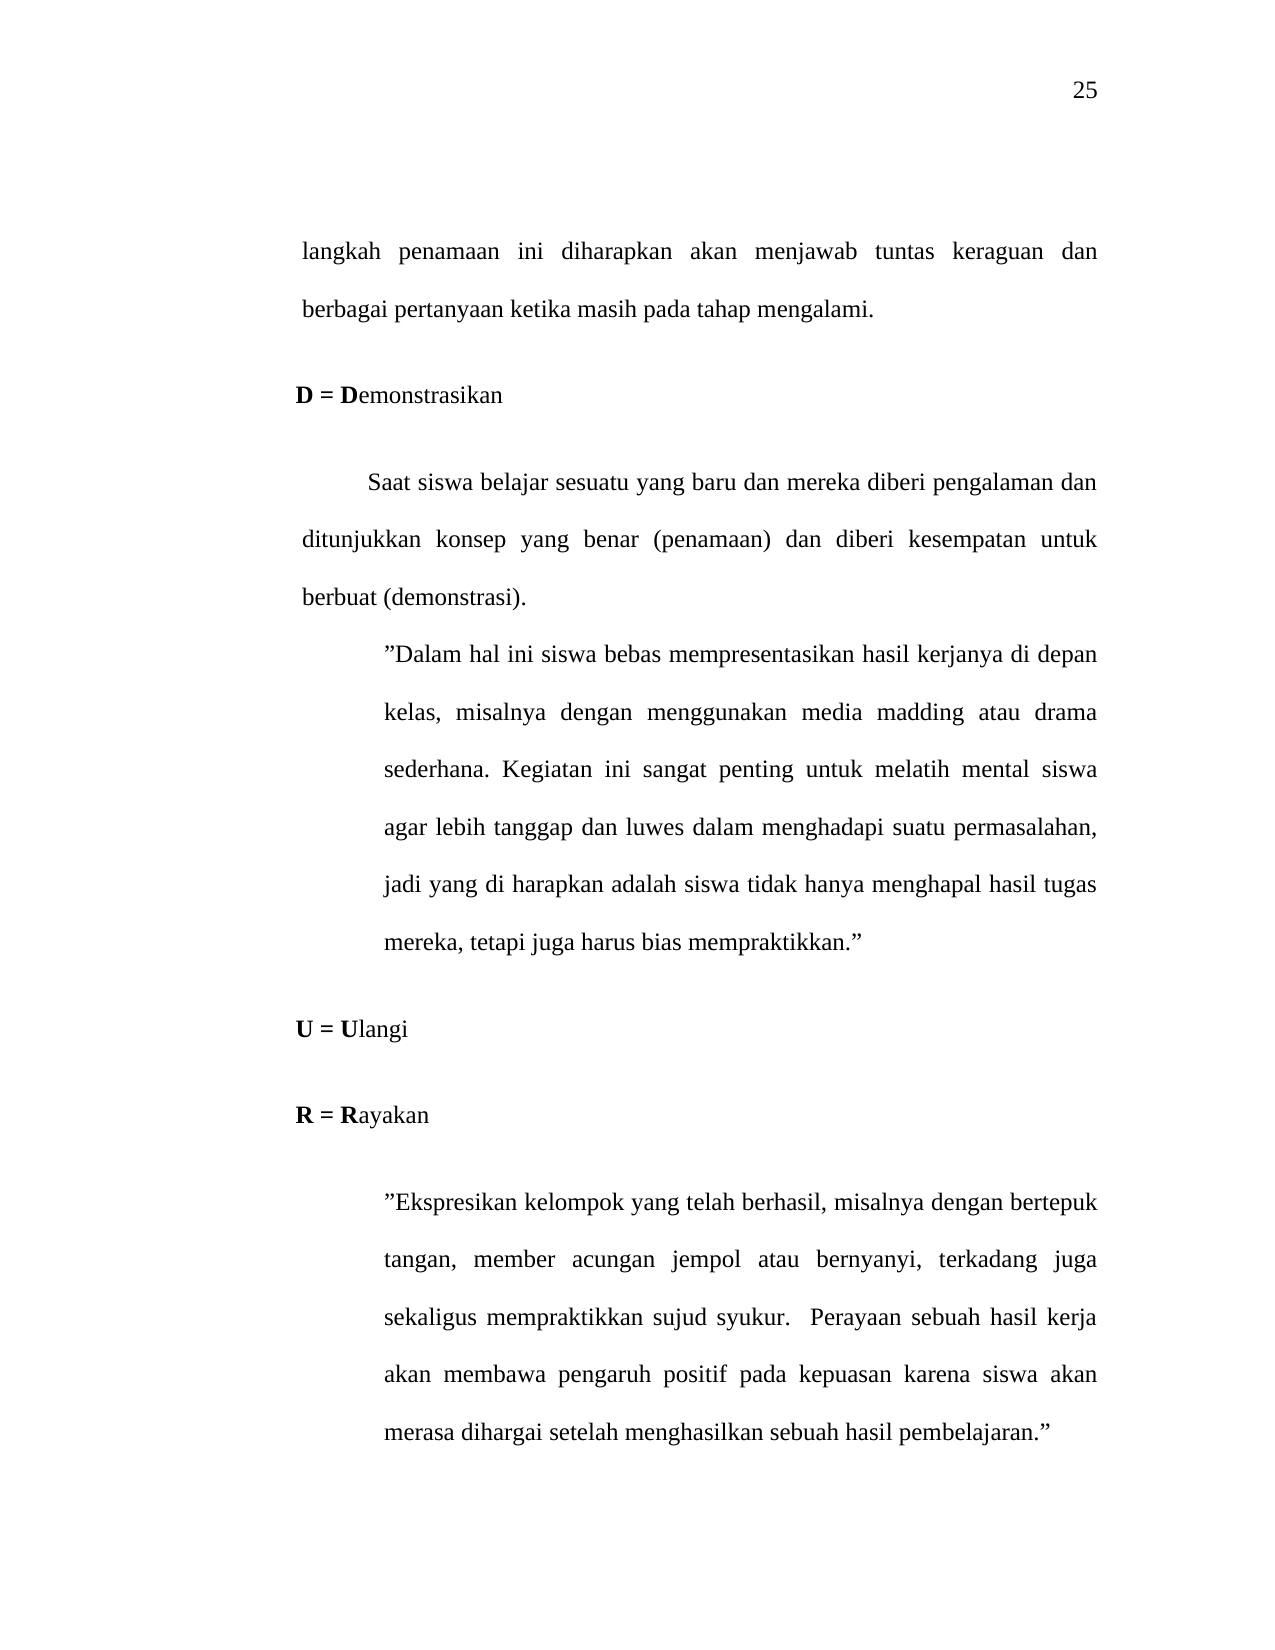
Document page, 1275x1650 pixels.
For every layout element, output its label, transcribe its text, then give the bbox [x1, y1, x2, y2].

text ”Ekspresikan kelompok yang telah berhasil, misalnya dengan bertepuk tangan, member acungan jempol atau bernyanyi, terkadang juga sekaligus mempraktikkan sujud syukur. Perayaan sebuah hasil kerja akan membawa pengaruh positif pada kepuasan karena siswa akan merasa dihargai setelah menghasilkan sebuah hasil pembelajaran.” [384, 1187, 1098, 1446]
text U = Ulangi [295, 1014, 1098, 1042]
text D = Demonstrasikan [295, 380, 1098, 409]
text Saat siswa belajar sesuatu yang baru dan mereka diberi pengalaman dan ditunjukkan konsep yang benar (penamaan) dan diberi kesempatan untuk berbuat (demonstrasi). [302, 467, 1098, 611]
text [302, 236, 1098, 322]
text R = Rayakan [295, 1100, 1098, 1129]
text ”Dalam hal ini siswa bebas mempresentasikan hasil kerjanya di depan kelas, misalnya dengan menggunakan media madding atau drama sederhana. Kegiatan ini sangat penting untuk melatih mental siswa agar lebih tanggap dan luwes dalam menghadapi suatu permasalahan, jadi yang di harapkan adalah siswa tidak hanya menghapal hasil tugas mereka, tetapi juga harus bias mempraktikkan.” [384, 639, 1098, 956]
